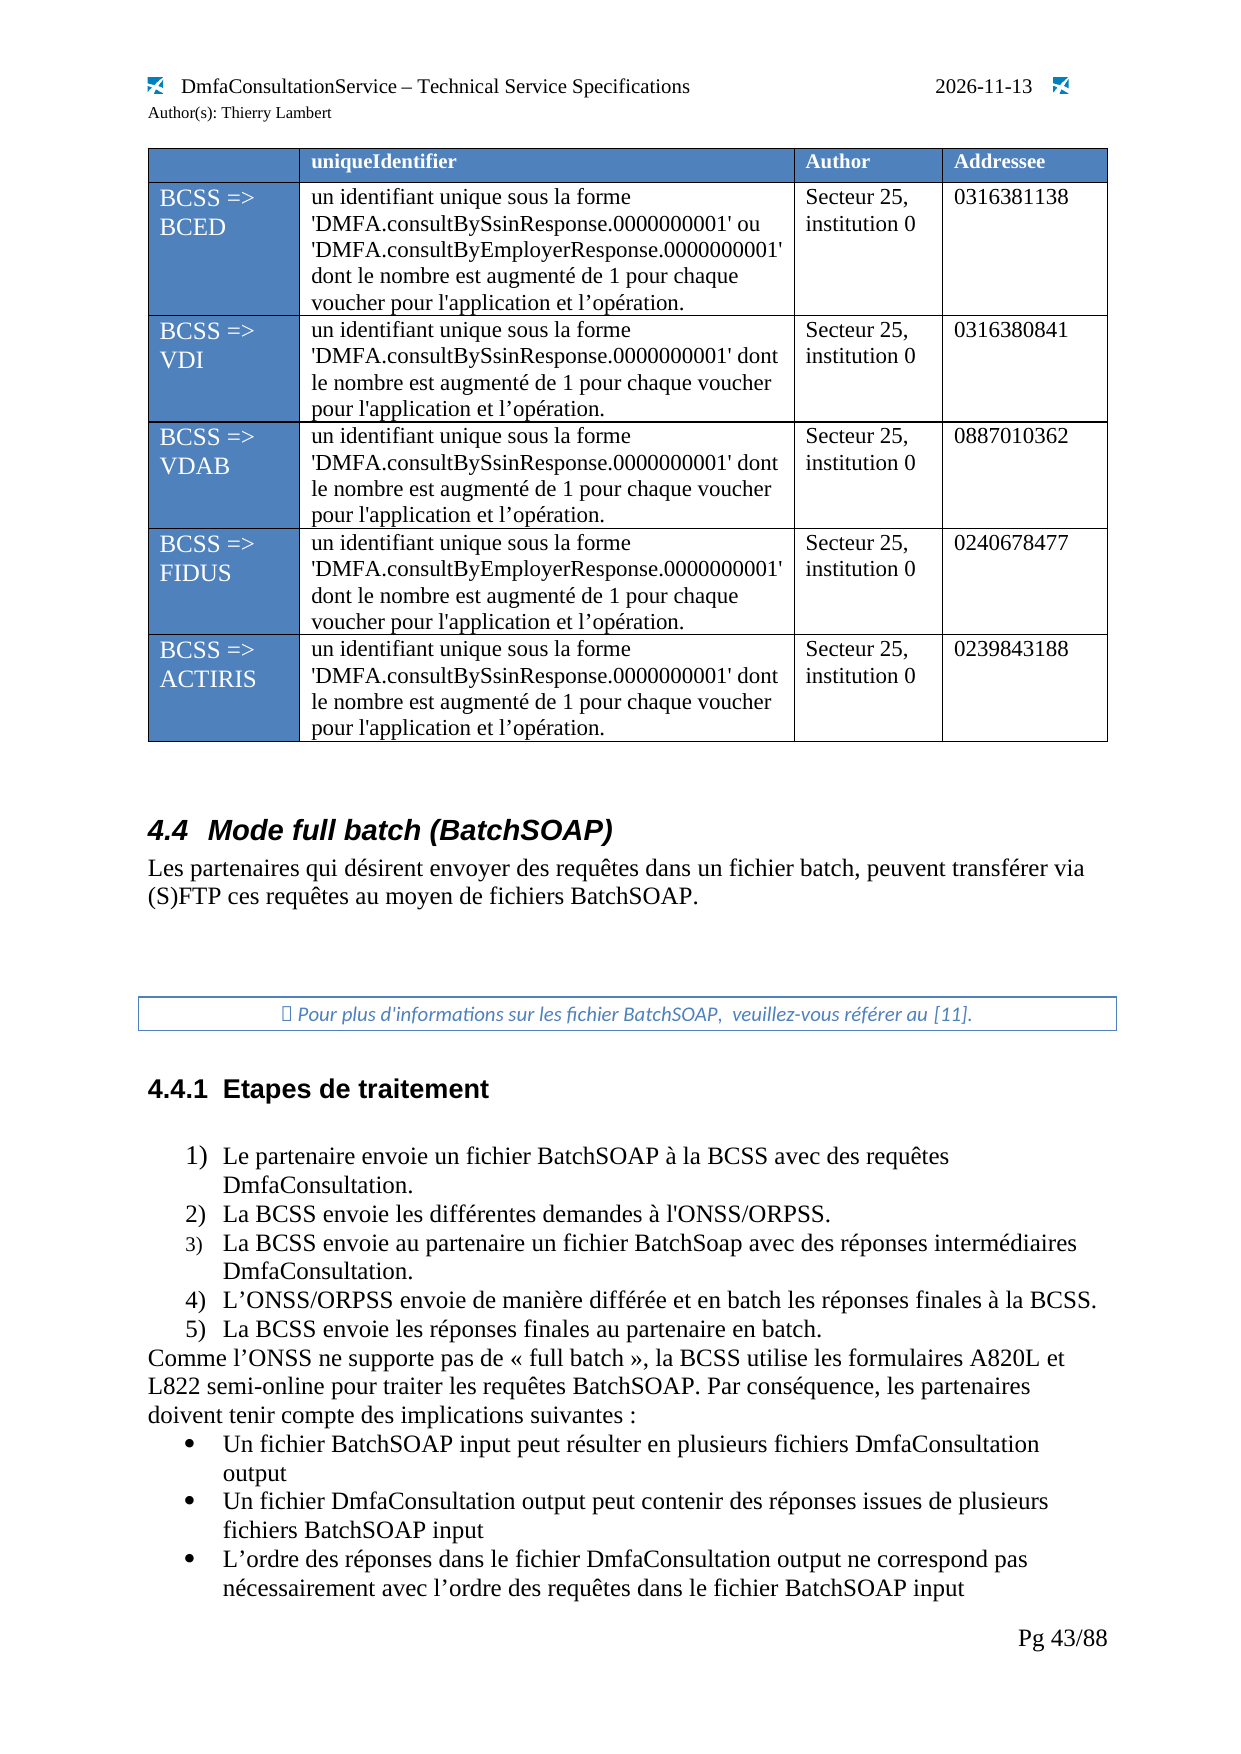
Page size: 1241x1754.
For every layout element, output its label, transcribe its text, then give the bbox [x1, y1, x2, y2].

subtitle Etapes de traitement [148, 1073, 1107, 1104]
table_cell 0240678477 [943, 529, 1107, 634]
list La BCSS envoie au partenaire un fichier BatchSoap avec des réponses intermédiaires DmfaConsultation. [185, 1228, 1107, 1285]
table_cell un identifiant unique sous la forme 'DMFA.consultBySsinResponse.0000000001' dont le nombre est augmenté de 1 pour chaque voucher pour l'application et l’opération. [300, 423, 794, 528]
table_cell BCSS => BCED [149, 183, 299, 315]
text Les partenaires qui désirent envoyer des requêtes dans un fichier batch, peuvent transférer via (S)FTP ces requêtes au moyen de fichiers BatchSOAP. [148, 853, 1107, 910]
table_cell 0239843188 [943, 635, 1107, 741]
table_cell BCSS => VDAB [149, 423, 299, 528]
text Comme l’ONSS ne supporte pas de « full batch », la BCSS utilise les formulaires A820L et L822 semi-online pour traiter les requêtes BatchSOAP. Par conséquence, les partenaires doivent tenir compte des implications suivantes : [148, 1343, 1107, 1429]
list  Pour plus d'informations sur les fichier BatchSOAP, veuillez-vous référer au [11]. [139, 998, 1116, 1030]
table_cell un identifiant unique sous la forme 'DMFA.consultBySsinResponse.0000000001' dont le nombre est augmenté de 1 pour chaque voucher pour l'application et l’opération. [300, 316, 794, 421]
list La BCSS envoie les réponses finales au partenaire en batch. [185, 1314, 1107, 1343]
table_header uniqueIdentifier [300, 149, 794, 182]
list Le partenaire envoie un fichier BatchSOAP à la BCSS avec des requêtes DmfaConsultation. [185, 1139, 1107, 1199]
table_cell 0887010362 [943, 423, 1107, 528]
table_cell un identifiant unique sous la forme 'DMFA.consultBySsinResponse.0000000001' ou 'DMFA.consultByEmployerResponse.0000000001' dont le nombre est augmenté de 1 pour chaque voucher pour l'application et l’opération. [300, 183, 794, 315]
table_cell Secteur 25, institution 0 [795, 529, 942, 634]
table_cell BCSS => FIDUS [149, 529, 299, 634]
picture [1053, 81, 1069, 94]
table_cell BCSS => VDI [149, 316, 299, 421]
table_cell 0316381138 [943, 183, 1107, 315]
table_cell 0316380841 [943, 316, 1107, 421]
table_cell un identifiant unique sous la forme 'DMFA.consultByEmployerResponse.0000000001' dont le nombre est augmenté de 1 pour chaque voucher pour l'application et l’opération. [300, 529, 794, 634]
list L’ONSS/ORPSS envoie de manière différée et en batch les réponses finales à la BCSS. [185, 1285, 1107, 1314]
list Un fichier DmfaConsultation output peut contenir des réponses issues de plusieurs fichiers BatchSOAP input [185, 1486, 1107, 1544]
list Un fichier BatchSOAP input peut résulter en plusieurs fichiers DmfaConsultation output [185, 1429, 1107, 1486]
table_header Author [795, 149, 942, 182]
table_cell Secteur 25, institution 0 [795, 316, 942, 421]
table_cell Secteur 25, institution 0 [795, 183, 942, 315]
table_cell un identifiant unique sous la forme 'DMFA.consultBySsinResponse.0000000001' dont le nombre est augmenté de 1 pour chaque voucher pour l'application et l’opération. [300, 635, 794, 741]
list L’ordre des réponses dans le fichier DmfaConsultation output ne correspond pas nécessairement avec l’ordre des requêtes dans le fichier BatchSOAP input [185, 1544, 1107, 1601]
table_header Addressee [943, 149, 1107, 182]
table_cell Secteur 25, institution 0 [795, 423, 942, 528]
table_header [149, 149, 299, 182]
subtitle Mode full batch (BatchSOAP) [148, 813, 1107, 846]
picture [147, 83, 164, 94]
table_cell Secteur 25, institution 0 [795, 635, 942, 741]
table_cell BCSS => ACTIRIS [149, 635, 299, 741]
list La BCSS envoie les différentes demandes à l'ONSS/ORPSS. [185, 1199, 1107, 1228]
